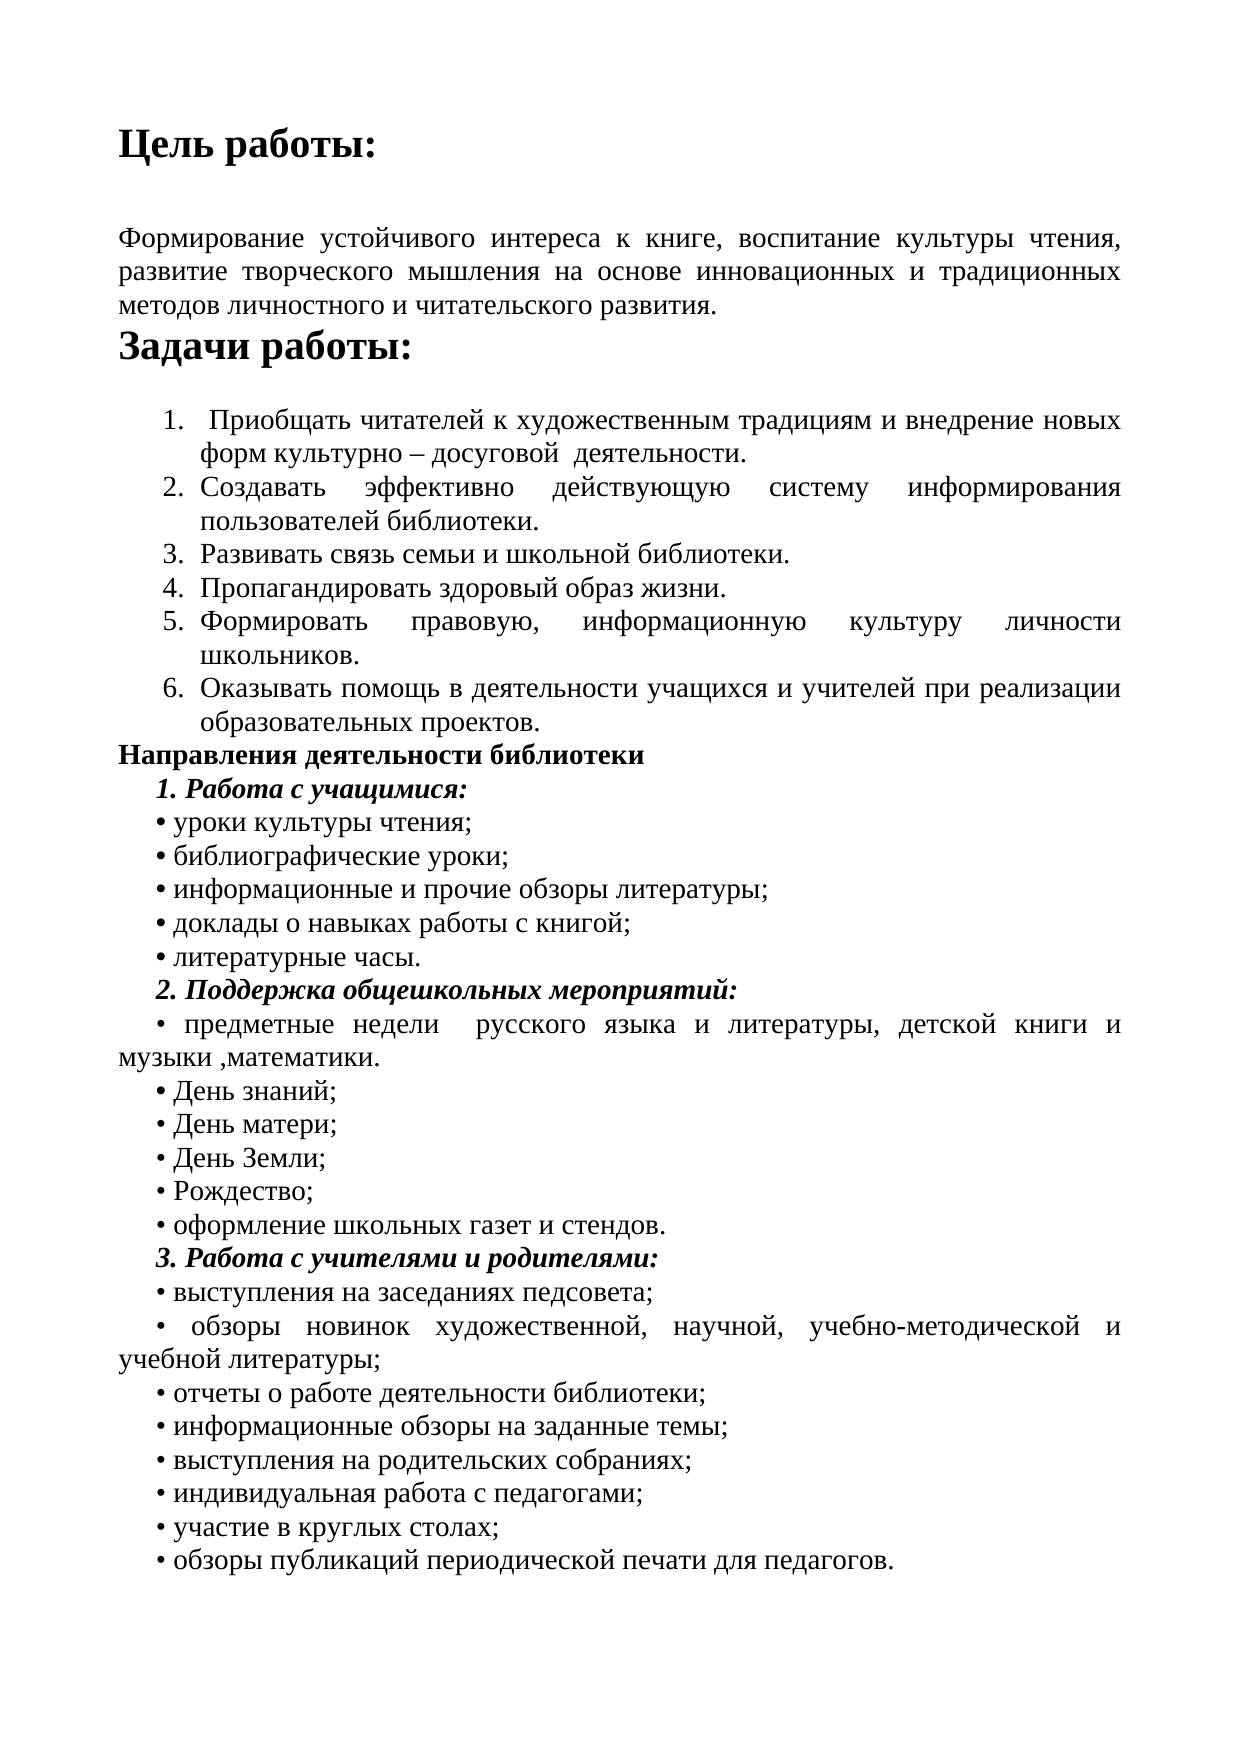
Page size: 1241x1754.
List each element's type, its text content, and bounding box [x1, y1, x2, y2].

text • обзоры публикаций периодической печати для педагогов. [118, 1542, 1122, 1576]
list Создавать эффективно действующую систему информирования пользователей библиотеки. [162, 469, 1122, 536]
text • отчеты о работе деятельности библиотеки; [118, 1375, 1122, 1408]
list Пропагандировать здоровый образ жизни. [162, 570, 1122, 603]
text 3. Работа с учителями и родителями: [118, 1241, 1122, 1274]
text • индивидуальная работа с педагогами; [118, 1475, 1122, 1509]
text • День Земли; [118, 1140, 1122, 1173]
list Оказывать помощь в деятельности учащихся и учителей при реализации образовательных проектов. [162, 670, 1122, 737]
list Приобщать читателей к художественным традициям и внедрение новых форм культурно – досуговой деятельности. [162, 402, 1122, 469]
text • оформление школьных газет и стендов. [118, 1207, 1122, 1241]
text • информационные обзоры на заданные темы; [118, 1408, 1122, 1442]
text • День матери; [118, 1106, 1122, 1140]
text • выступления на родительских собраниях; [118, 1442, 1122, 1475]
list Формировать правовую, информационную культуру личности школьников. [162, 603, 1122, 670]
text • литературные часы. [118, 939, 1122, 972]
list Развивать связь семьи и школьной библиотеки. [162, 536, 1122, 570]
text • доклады о навыках работы с книгой; [118, 905, 1122, 939]
text • участие в круглых столах; [118, 1509, 1122, 1542]
text • обзоры новинок художественной, научной, учебно-методической и учебной литературы; [118, 1308, 1122, 1375]
text Задачи работы: [118, 321, 1122, 368]
text 1. Работа с учащимися: [118, 771, 1122, 804]
text • библиографические уроки; [118, 838, 1122, 872]
text • предметные недели русского языка и литературы, детской книги и музыки ,математики. [118, 1006, 1122, 1073]
text • информационные и прочие обзоры литературы; [118, 872, 1122, 905]
text Формирование устойчивого интереса к книге, воспитание культуры чтения, развитие творческого мышления на основе инновационных и традиционных методов личностного и читательского развития. [118, 220, 1122, 321]
text • уроки культуры чтения; [118, 804, 1122, 838]
text 2. Поддержка общешкольных мероприятий: [118, 972, 1122, 1006]
text • День знаний; [118, 1073, 1122, 1106]
text Направления деятельности библиотеки [118, 737, 1122, 771]
text Цель работы: [118, 118, 1122, 166]
text • выступления на заседаниях педсовета; [118, 1274, 1122, 1308]
text • Рождество; [118, 1173, 1122, 1207]
